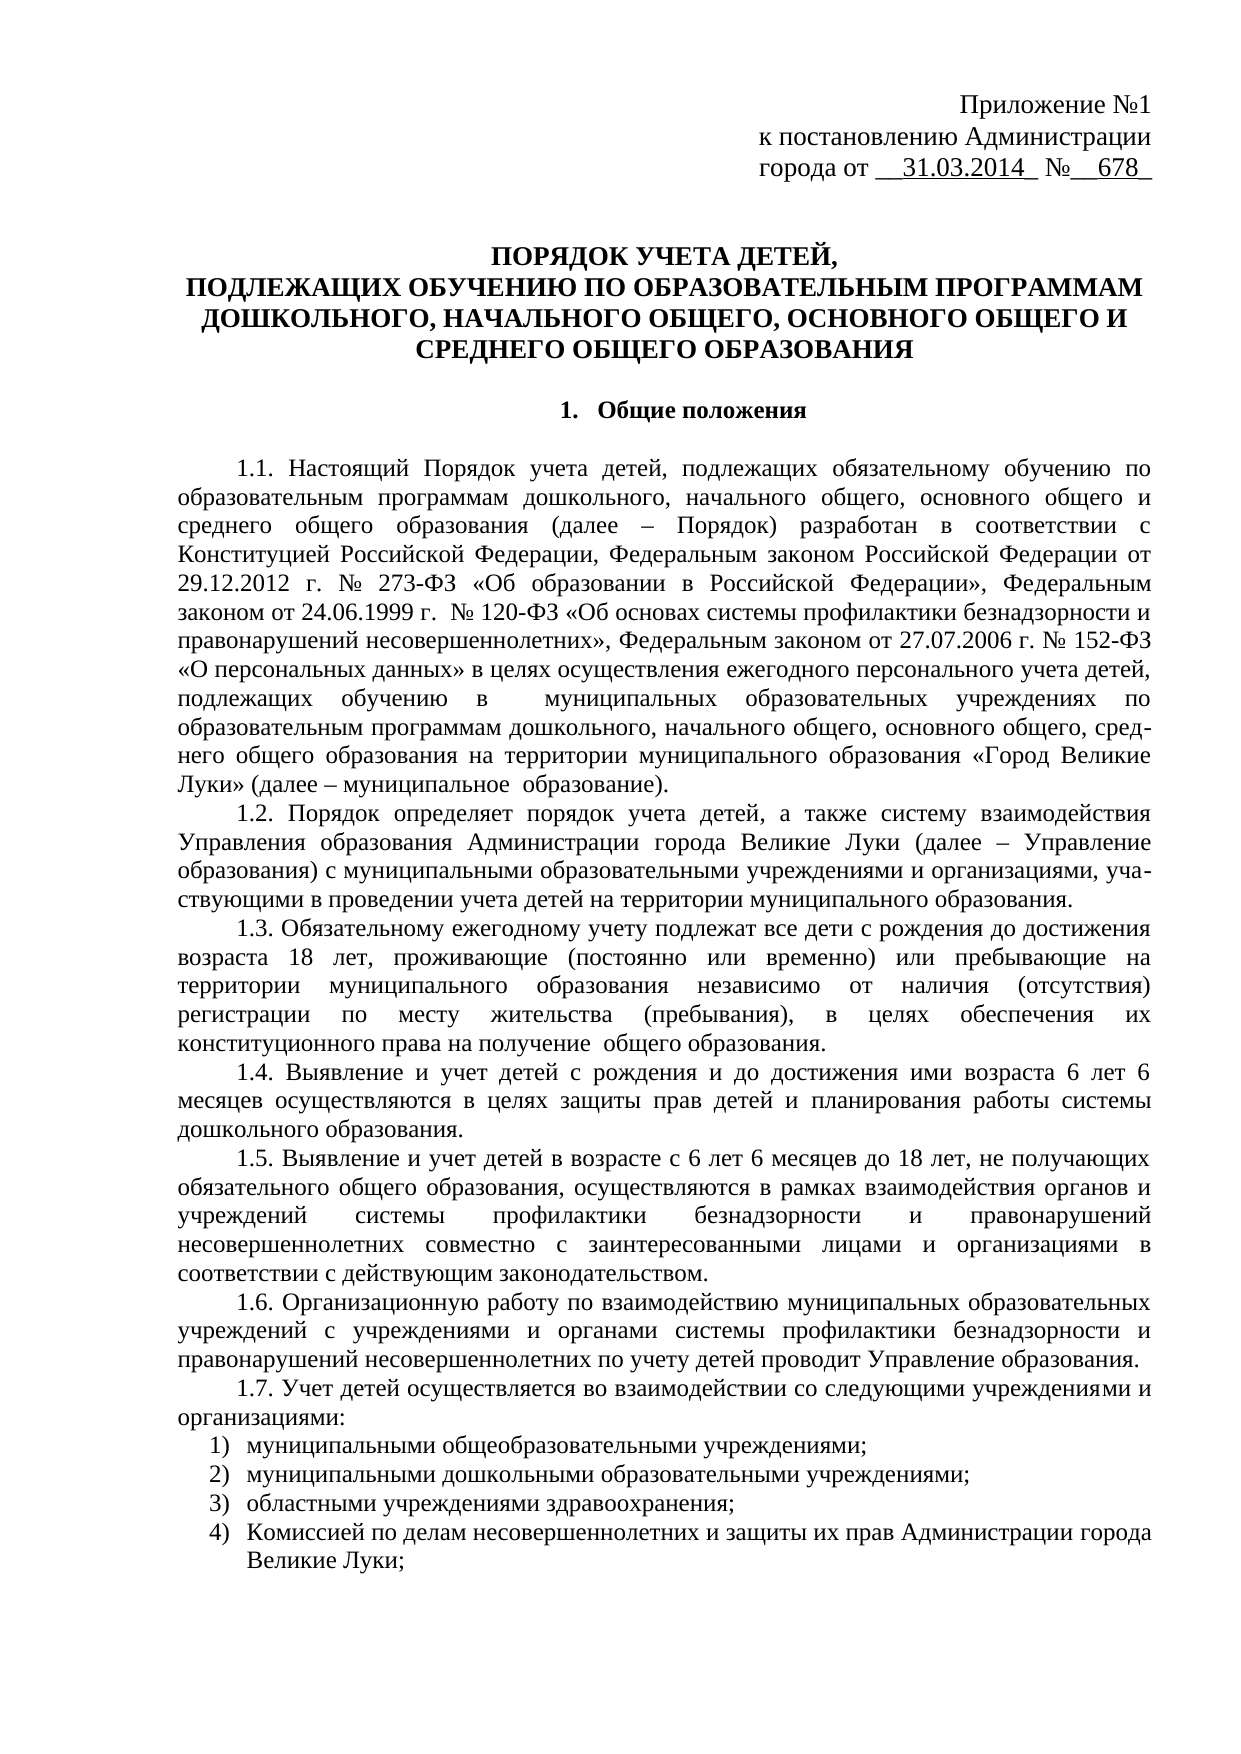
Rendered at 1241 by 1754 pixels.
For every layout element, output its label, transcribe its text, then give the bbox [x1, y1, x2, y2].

text ПОРЯДОК УЧЕТА ДЕТЕЙ, [177, 239, 1152, 271]
text 1.2. Порядок определяет порядок учета детей, а также систему взаимодействия Управления образования Администрации города Великие Луки (далее – Управление образования) с муниципальными образовательными учреждениями и организациями, участвующими в проведении учета детей на территории муниципального образования. [177, 798, 1152, 913]
list Комиссией по делам несовершеннолетних и защиты их прав Администрации города Великие Луки; [209, 1517, 1152, 1574]
subtitle 1.1. Настоящий Порядок учета детей, подлежащих обязательному обучению по образовательным программам дошкольного, начального общего, основного общего и среднего общего образования (далее – Порядок) разработан в соответствии с Конституцией Российской Федерации, Федеральным законом Российской Федерации от 29.12.2012 г. № 273-ФЗ «Об образовании в Российской Федерации», Федеральным законом от 24.06.1999 г. № 120-ФЗ «Об основах системы профилактики безнадзорности и правонарушений несовершеннолетних», Федеральным законом от 27.07.2006 г. № 152-ФЗ «О персональных данных» в целях осуществления ежегодного персонального учета детей, подлежащих обучению в муниципальных образовательных учреждениях по образовательным программам дошкольного, начального общего, основного общего, среднего общего образования на территории муниципального образования «Город Великие Луки» (далее – муниципальное образование). [177, 453, 1152, 798]
list Общие положения [215, 395, 1152, 424]
list областными учреждениями здравоохранения; [209, 1488, 1152, 1517]
text 1.5. Выявление и учет детей в возрасте с 6 лет 6 месяцев до 18 лет, не получающих обязательного общего образования, осуществляются в рамках взаимодействия органов и учреждений системы профилактики безнадзорности и правонарушений несовершеннолетних совместно с заинтересованными лицами и организациями в соответствии с действующим законодательством. [177, 1143, 1152, 1287]
text 1.7. Учет детей осуществляется во взаимодействии со следующими учреждениями и организациями: [177, 1373, 1152, 1430]
text ПОДЛЕЖАЩИХ ОБУЧЕНИЮ ПО ОБРАЗОВАТЕЛЬНЫМ ПРОГРАММАМ ДОШКОЛЬНОГО, НАЧАЛЬНОГО ОБЩЕГО, ОСНОВНОГО ОБЩЕГО И СРЕДНЕГО ОБЩЕГО ОБРАЗОВАНИЯ [177, 271, 1152, 364]
text 1.3. Обязательному ежегодному учету подлежат все дети с рождения до достижения возраста 18 лет, проживающие (постоянно или временно) или пребывающие на территории муниципального образования независимо от наличия (отсутствия) регистрации по месту жительства (пребывания), в целях обеспечения их конституционного права на получение общего образования. [177, 913, 1152, 1057]
text к постановлению Администрации [177, 120, 1152, 151]
text города от __31.03.2014_ №__678_ [177, 151, 1152, 182]
text 1.4. Выявление и учет детей с рождения и до достижения ими возраста 6 лет 6 месяцев осуществляются в целях защиты прав детей и планирования работы системы дошкольного образования. [177, 1057, 1152, 1143]
list муниципальными общеобразовательными учреждениями; [209, 1430, 1152, 1459]
text Приложение №1 [177, 89, 1152, 120]
list муниципальными дошкольными образовательными учреждениями; [209, 1459, 1152, 1488]
text 1.6. Организационную работу по взаимодействию муниципальных образовательных учреждений с учреждениями и органами системы профилактики безнадзорности и правонарушений несовершеннолетних по учету детей проводит Управление образования. [177, 1287, 1152, 1373]
